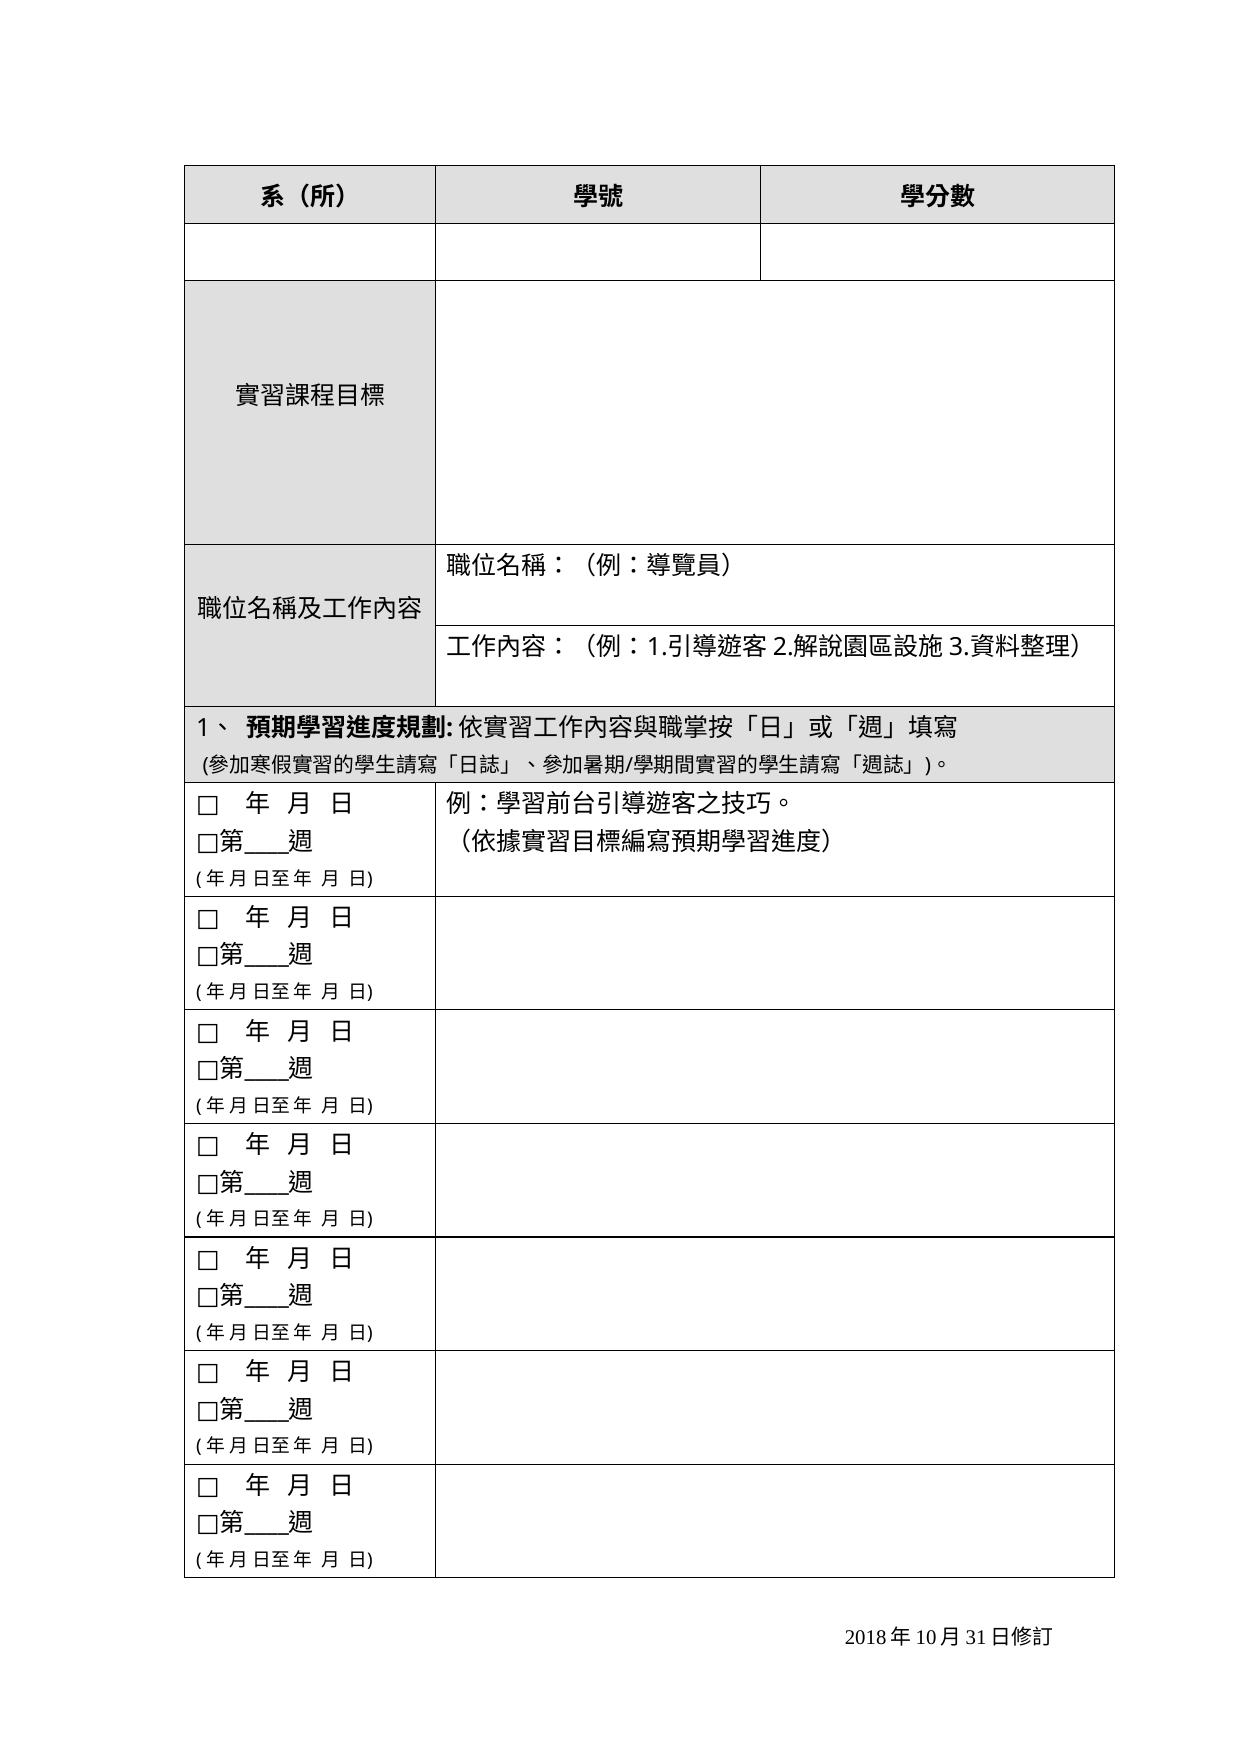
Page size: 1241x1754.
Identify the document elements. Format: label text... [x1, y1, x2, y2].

table_cell 預期學習進度規劃: 依實習工作內容與職掌按「日」或「週」填寫 (參加寒假實習的學生請寫「日誌」、參加暑期/學期間實習的學生請寫「週誌」)。 [185, 707, 1114, 782]
table_cell [436, 1465, 1114, 1577]
table_cell [436, 1124, 1114, 1236]
table_header 學分數 [761, 166, 1114, 223]
table_header 學號 [436, 166, 760, 223]
table_header 系（所） [185, 166, 435, 223]
table_cell 職位名稱及工作內容 [185, 545, 435, 706]
table_cell 實習課程目標 [185, 281, 435, 544]
table_cell □ 年 月 日 □第____週 ( 年 月 日至 年 月 日) [185, 783, 435, 896]
table_cell [185, 224, 435, 280]
table_cell □ 年 月 日 □第____週 ( 年 月 日至 年 月 日) [185, 897, 435, 1009]
table_cell □ 年 月 日 □第____週 ( 年 月 日至 年 月 日) [185, 1010, 435, 1123]
table_cell 職位名稱：（例：導覽員） [436, 545, 1114, 625]
table_cell □ 年 月 日 □第____週 ( 年 月 日至 年 月 日) [185, 1124, 435, 1236]
table_cell [436, 1351, 1114, 1463]
table_cell [436, 897, 1114, 1009]
table_cell 例：學習前台引導遊客之技巧。 （依據實習目標編寫預期學習進度） [436, 783, 1114, 896]
table_cell [436, 281, 1114, 544]
table_cell [761, 224, 1114, 280]
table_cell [185, 1465, 435, 1577]
table_cell □ 年 月 日 □第____週 ( 年 月 日至 年 月 日) [185, 1351, 435, 1463]
table_cell 工作內容：（例：1.引導遊客2.解說園區設施3.資料整理） [436, 626, 1114, 706]
table_cell [436, 224, 760, 280]
table_cell [436, 1010, 1114, 1123]
table_cell □ 年 月 日 □第____週 ( 年 月 日至 年 月 日) [185, 1238, 435, 1350]
table_cell [436, 1238, 1114, 1350]
